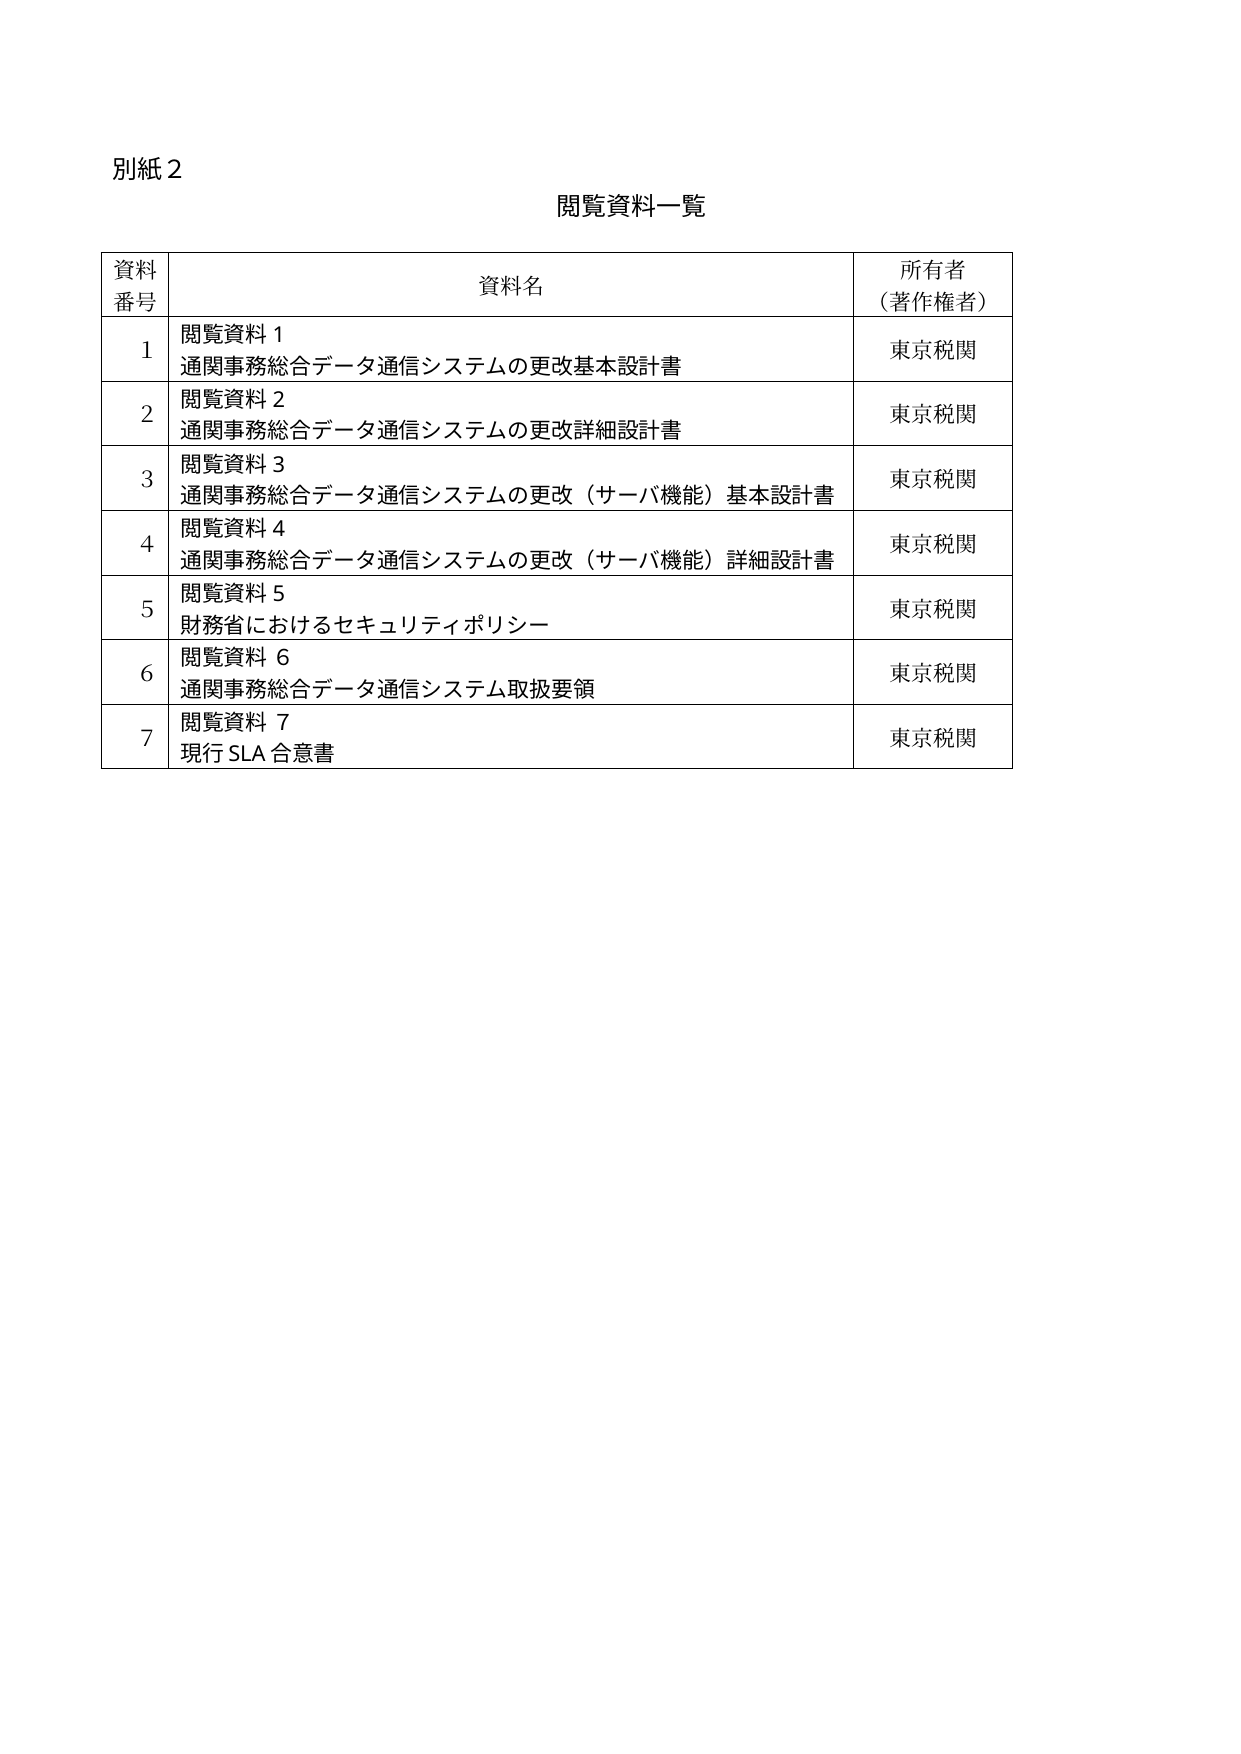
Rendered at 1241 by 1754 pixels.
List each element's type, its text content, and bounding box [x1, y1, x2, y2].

text 別紙２ [112, 150, 1128, 186]
table_cell ７ [102, 705, 168, 768]
table_cell 東京税関 [854, 382, 1012, 445]
table_header 資料名 [169, 253, 853, 316]
table_cell 閲覧資料 4 通関事務総合データ通信システムの更改（サーバ機能）詳細設計書 [169, 511, 853, 575]
table_cell 閲覧資料 3 通関事務総合データ通信システムの更改（サーバ機能）基本設計書 [169, 446, 853, 510]
table_header 所有者 （著作権者） [854, 253, 1012, 316]
table_cell ５ [102, 576, 168, 639]
table_cell ２ [102, 382, 168, 445]
table_cell 東京税関 [854, 511, 1012, 575]
table_cell 閲覧資料 1 通関事務総合データ通信システムの更改基本設計書 [169, 317, 853, 381]
table_cell 閲覧資料 5 財務省におけるセキュリティポリシー [169, 576, 853, 639]
table_cell 閲覧資料 2 通関事務総合データ通信システムの更改詳細設計書 [169, 382, 853, 445]
table_cell ３ [102, 446, 168, 510]
table_cell 東京税関 [854, 576, 1012, 639]
table_cell ４ [102, 511, 168, 575]
table_cell 東京税関 [854, 705, 1012, 768]
table_cell 閲覧資料 ７ 現行SLA合意書 [169, 705, 853, 768]
table_cell 東京税関 [854, 446, 1012, 510]
table_cell 東京税関 [854, 317, 1012, 381]
table_cell 東京税関 [854, 640, 1012, 704]
table_cell ６ [102, 640, 168, 704]
text 閲覧資料一覧 [112, 186, 1128, 222]
table_header 資料 番号 [102, 253, 168, 316]
table_cell 閲覧資料 ６ 通関事務総合データ通信システム取扱要領 [169, 640, 853, 704]
table_cell １ [102, 317, 168, 381]
